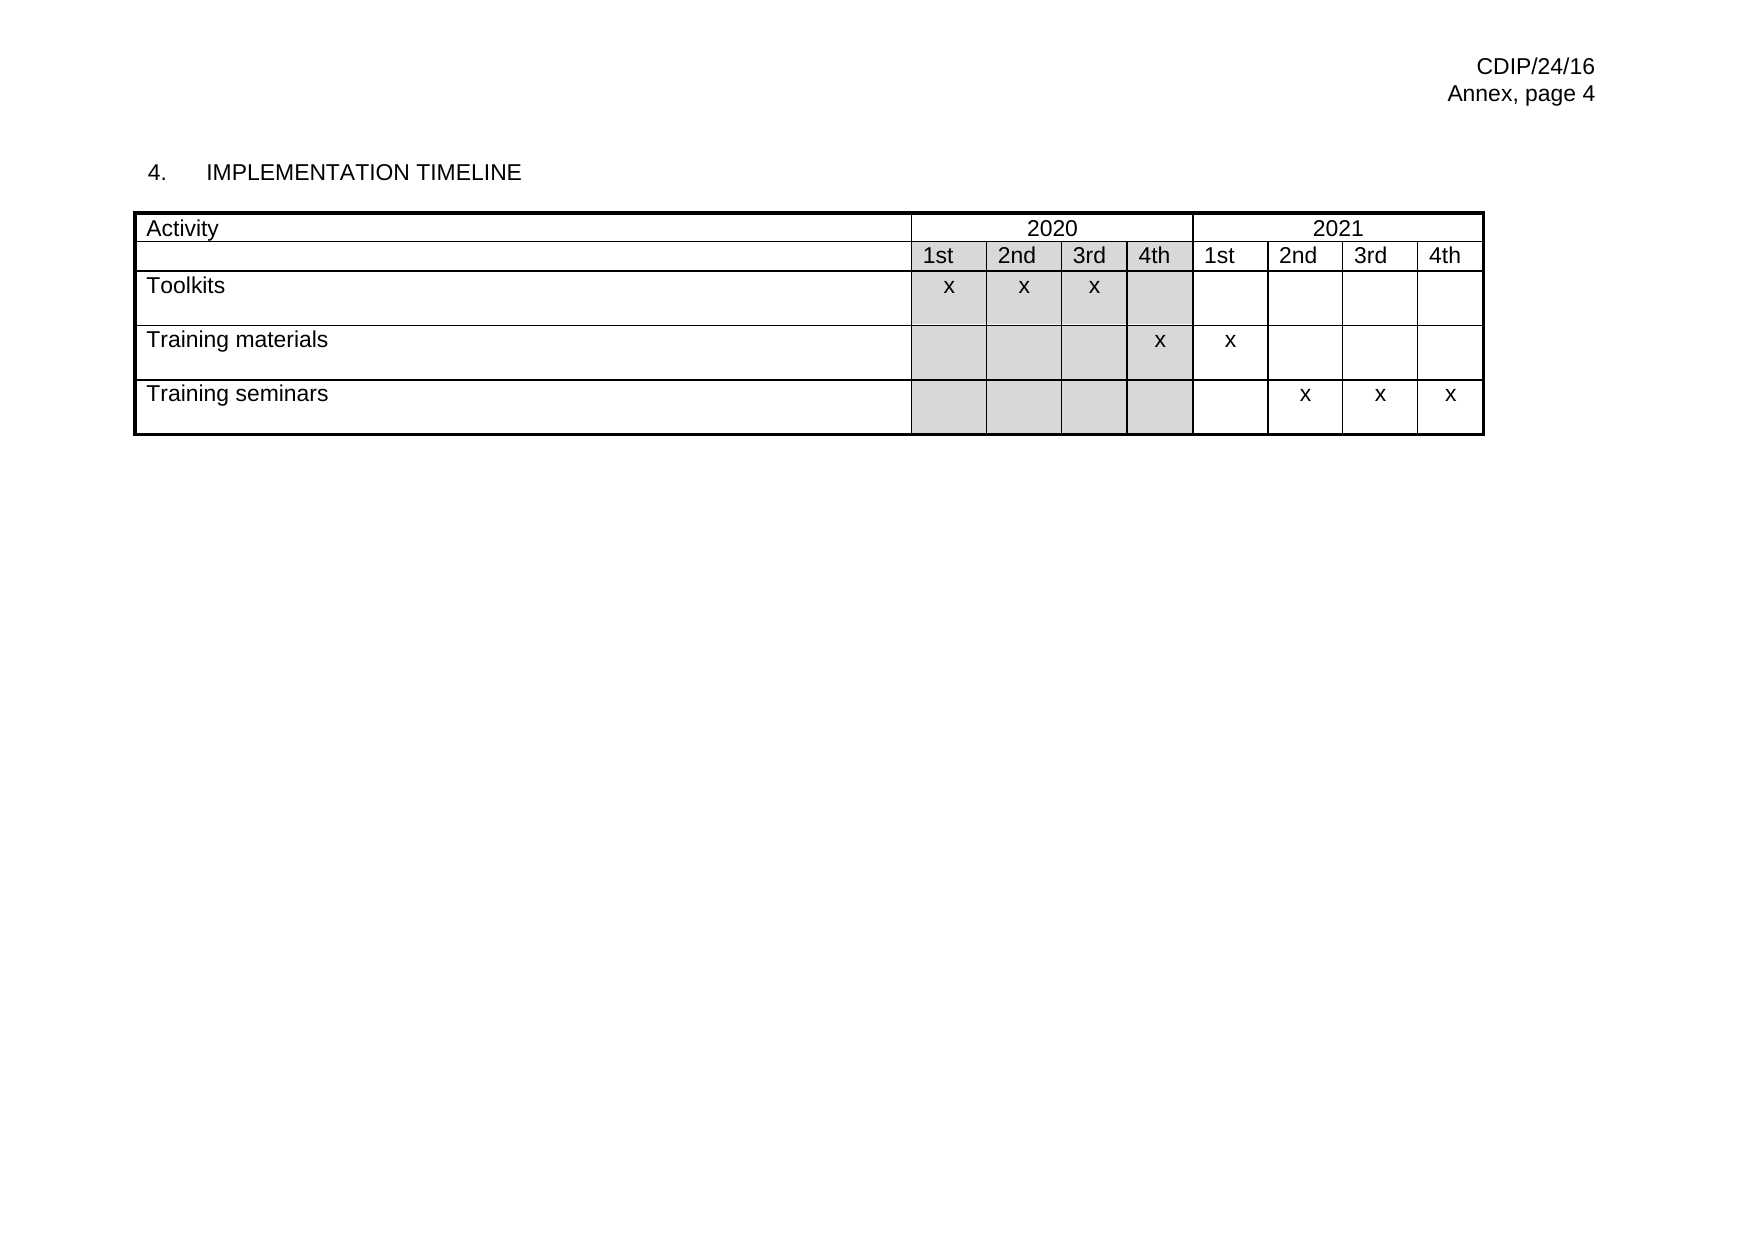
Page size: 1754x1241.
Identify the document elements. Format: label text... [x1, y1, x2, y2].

table_cell [1343, 326, 1417, 379]
table_cell [137, 242, 911, 270]
table_cell [1062, 381, 1126, 433]
table_cell x [1269, 381, 1342, 433]
table_cell [912, 326, 986, 379]
table_cell [1128, 272, 1192, 324]
table_cell 2nd [1269, 242, 1342, 270]
table_cell x [987, 272, 1061, 324]
table_cell 3rd [1343, 242, 1417, 270]
table_header 2020 [912, 215, 1192, 241]
table_cell [1194, 381, 1267, 433]
table_cell 3rd [1062, 242, 1126, 270]
table_cell Training materials [137, 326, 911, 379]
table_cell 2nd [987, 242, 1061, 270]
table_cell [1194, 272, 1267, 324]
table_cell [1269, 272, 1342, 324]
table_cell 4th [1418, 242, 1482, 270]
table_cell [1418, 272, 1482, 324]
table_cell [1269, 326, 1342, 379]
table_header 2021 [1194, 215, 1482, 241]
table_cell Training seminars [137, 381, 911, 433]
table_cell [987, 326, 1061, 379]
table_header Activity [137, 215, 911, 241]
text 4. IMPLEMENTATION TIMELINE [148, 158, 1585, 185]
table_cell x [1418, 381, 1482, 433]
table_cell [912, 381, 986, 433]
table_cell x [912, 272, 986, 324]
table_cell Toolkits [137, 272, 911, 324]
table_cell [987, 381, 1061, 433]
table_cell 1st [1194, 242, 1267, 270]
table_cell x [1343, 381, 1417, 433]
table_cell [1062, 326, 1126, 379]
table_cell [1343, 272, 1417, 324]
table_cell 4th [1128, 242, 1192, 270]
table_cell 1st [912, 242, 986, 270]
table_cell x [1062, 272, 1126, 324]
table_cell x [1128, 326, 1192, 379]
table_cell [1418, 326, 1482, 379]
table_cell x [1194, 326, 1267, 379]
table_cell [1128, 381, 1192, 433]
